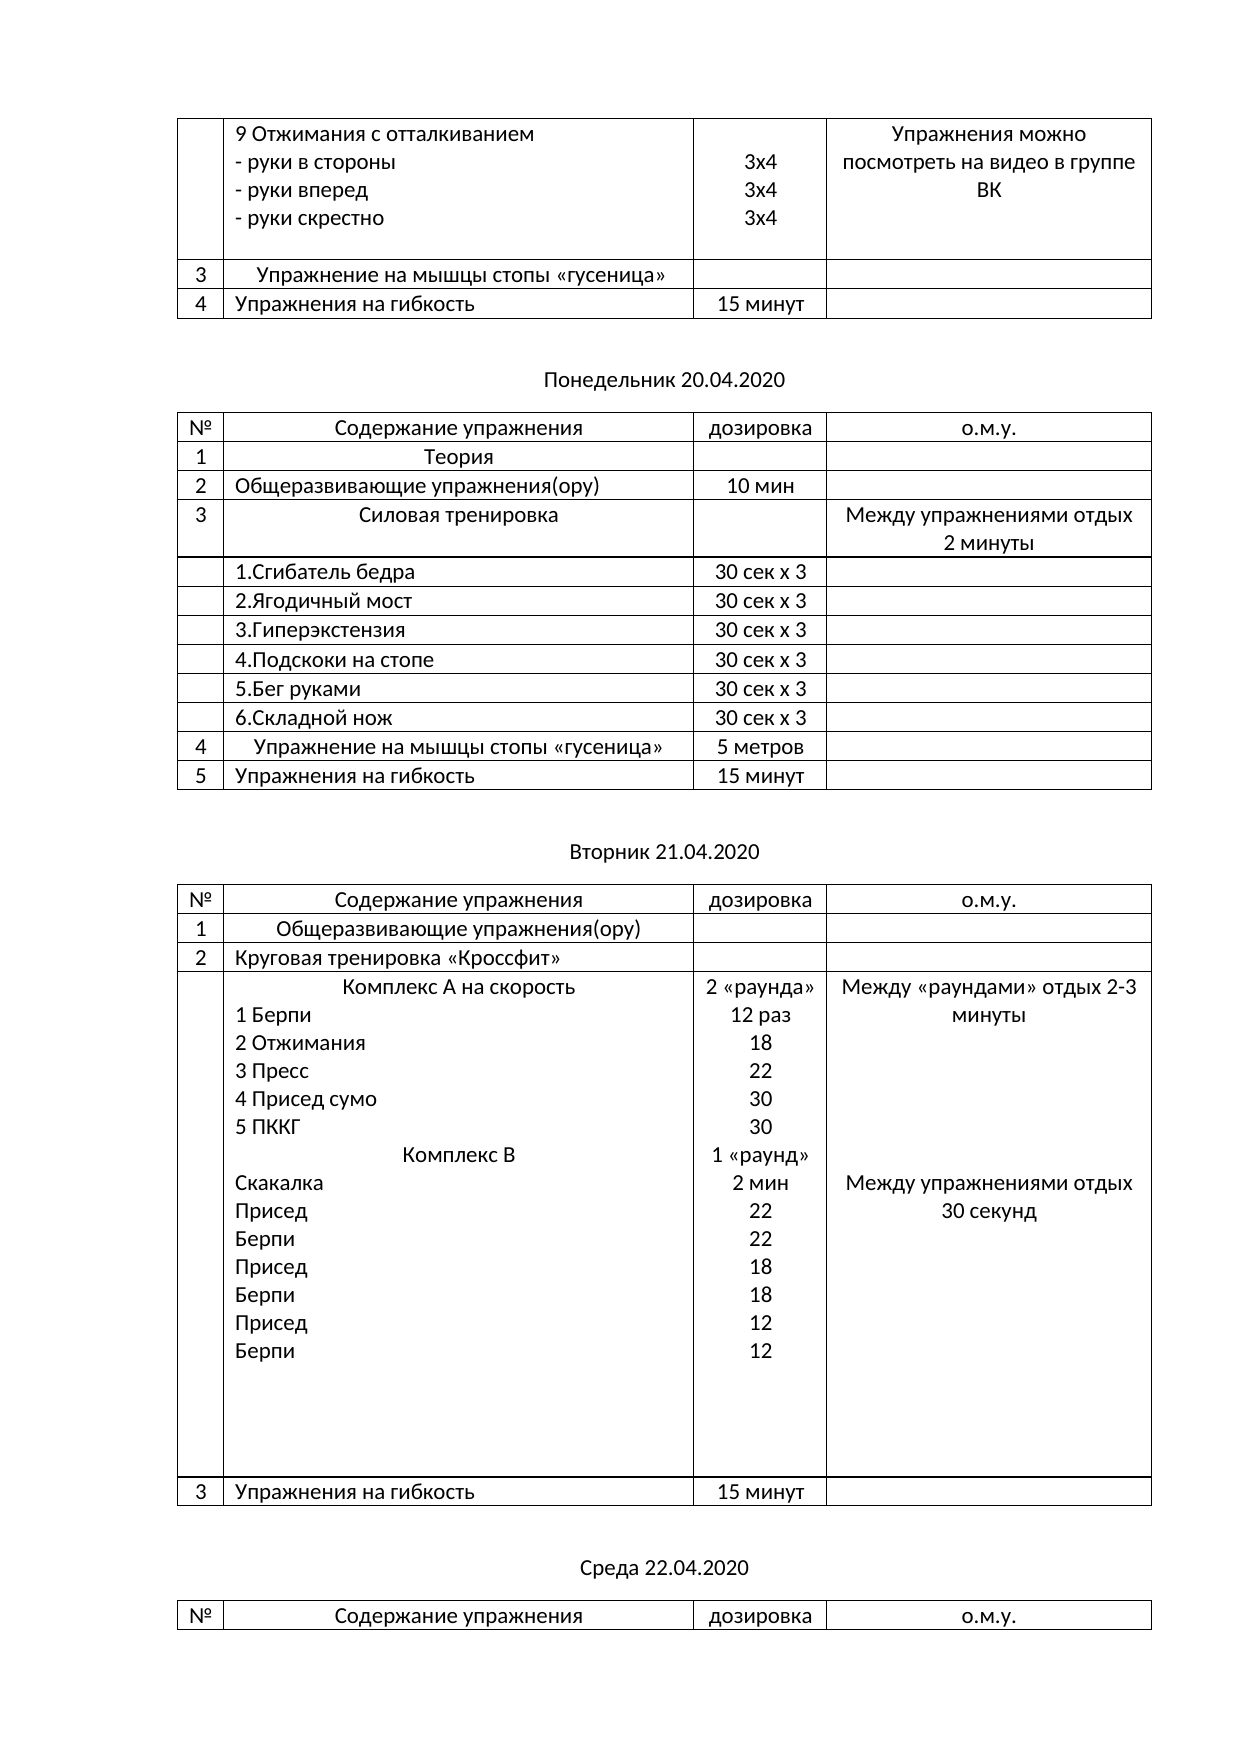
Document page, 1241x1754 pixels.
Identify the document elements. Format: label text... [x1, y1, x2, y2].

table_cell 6.Складной нож [224, 703, 693, 731]
table_cell Упражнения на гибкость [224, 289, 693, 317]
table_header № [178, 885, 223, 913]
table_cell [178, 616, 223, 644]
table_cell Общеразвивающие упражнения(ору) [224, 471, 693, 499]
table_cell 4.Подскоки на стопе [224, 645, 693, 673]
table_cell [178, 674, 223, 702]
table_cell 5 метров [694, 732, 826, 760]
text Среда 22.04.2020 [177, 1553, 1152, 1581]
table_cell [827, 645, 1151, 673]
table_cell 15 минут [694, 1478, 826, 1505]
table_cell 3 [178, 260, 223, 288]
table_cell 5 [178, 761, 223, 789]
table_cell [694, 500, 826, 556]
table_header о.м.у. [827, 413, 1151, 441]
table_cell 15 минут [694, 289, 826, 317]
table_cell [178, 703, 223, 731]
table_cell Силовая тренировка [224, 500, 693, 556]
table_cell [827, 289, 1151, 317]
table_cell [694, 943, 826, 971]
table_cell [827, 914, 1151, 942]
table_cell 30 сек х 3 [694, 674, 826, 702]
table_cell 3 [178, 1478, 223, 1505]
table_cell [178, 972, 223, 1476]
table_cell [178, 558, 223, 586]
table_cell 30 сек х 3 [694, 558, 826, 586]
table_header № [178, 413, 223, 441]
table_cell 1 [178, 442, 223, 470]
table_cell Между «раундами» отдых 2-3 минуты Между упражнениями отдых 30 секунд [827, 972, 1151, 1476]
table_cell Общеразвивающие упражнения(ору) [224, 914, 693, 942]
table_cell Упражнение на мышцы стопы «гусеница» [224, 732, 693, 760]
table_cell Упражнения на гибкость [224, 761, 693, 789]
table_cell 30 сек х 3 [694, 616, 826, 644]
table_header Содержание упражнения [224, 413, 693, 441]
table_cell [694, 260, 826, 288]
table_cell 3 [178, 500, 223, 556]
table_cell Теория [224, 442, 693, 470]
table_cell Круговая тренировка «Кроссфит» [224, 943, 693, 971]
table_cell [827, 761, 1151, 789]
table_cell [827, 732, 1151, 760]
table_cell [694, 442, 826, 470]
table_cell [827, 943, 1151, 971]
table_cell [827, 674, 1151, 702]
table_cell [827, 1478, 1151, 1505]
table_cell Упражнение на мышцы стопы «гусеница» [224, 260, 693, 288]
table_cell [178, 645, 223, 673]
table_cell 2.Ягодичный мост [224, 587, 693, 614]
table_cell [224, 119, 693, 259]
table_cell 3.Гиперэкстензия [224, 616, 693, 644]
table_cell 4 [178, 289, 223, 317]
table_cell 2 [178, 471, 223, 499]
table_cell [694, 119, 826, 259]
table_cell 15 минут [694, 761, 826, 789]
table_cell 2 «раунда» 12 раз 18 22 30 30 1 «раунд» 2 мин 22 22 18 18 12 12 [694, 972, 826, 1476]
table_header Содержание упражнения [224, 1601, 693, 1629]
text Вторник 21.04.2020 [177, 837, 1152, 865]
table_cell [694, 914, 826, 942]
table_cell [827, 119, 1151, 259]
table_header дозировка [694, 413, 826, 441]
table_cell [827, 587, 1151, 614]
table_cell [827, 703, 1151, 731]
table_header о.м.у. [827, 1601, 1151, 1629]
table_cell 30 сек х 3 [694, 645, 826, 673]
table_cell [827, 471, 1151, 499]
table_cell 10 мин [694, 471, 826, 499]
table_cell [827, 558, 1151, 586]
table_cell 2 [178, 943, 223, 971]
table_cell 1 [178, 914, 223, 942]
table_cell 5.Бег руками [224, 674, 693, 702]
table_cell Упражнения на гибкость [224, 1478, 693, 1505]
table_header Содержание упражнения [224, 885, 693, 913]
table_header о.м.у. [827, 885, 1151, 913]
table_header дозировка [694, 1601, 826, 1629]
text Понедельник 20.04.2020 [177, 365, 1152, 393]
table_cell 30 сек х 3 [694, 587, 826, 614]
table_header № [178, 1601, 223, 1629]
table_cell Комплекс А на скорость 1 Берпи 2 Отжимания 3 Пресс 4 Присед сумо 5 ПККГ Комплекс В Скакалка Присед Берпи Присед Берпи Присед Берпи [224, 972, 693, 1476]
table_cell [178, 587, 223, 614]
table_cell 1.Сгибатель бедра [224, 558, 693, 586]
table_cell Между упражнениями отдых 2 минуты [827, 500, 1151, 556]
table_cell 4 [178, 732, 223, 760]
table_cell [827, 442, 1151, 470]
table_cell 2 [178, 119, 223, 259]
table_cell 30 сек х 3 [694, 703, 826, 731]
table_cell [827, 260, 1151, 288]
table_cell [827, 616, 1151, 644]
table_header дозировка [694, 885, 826, 913]
